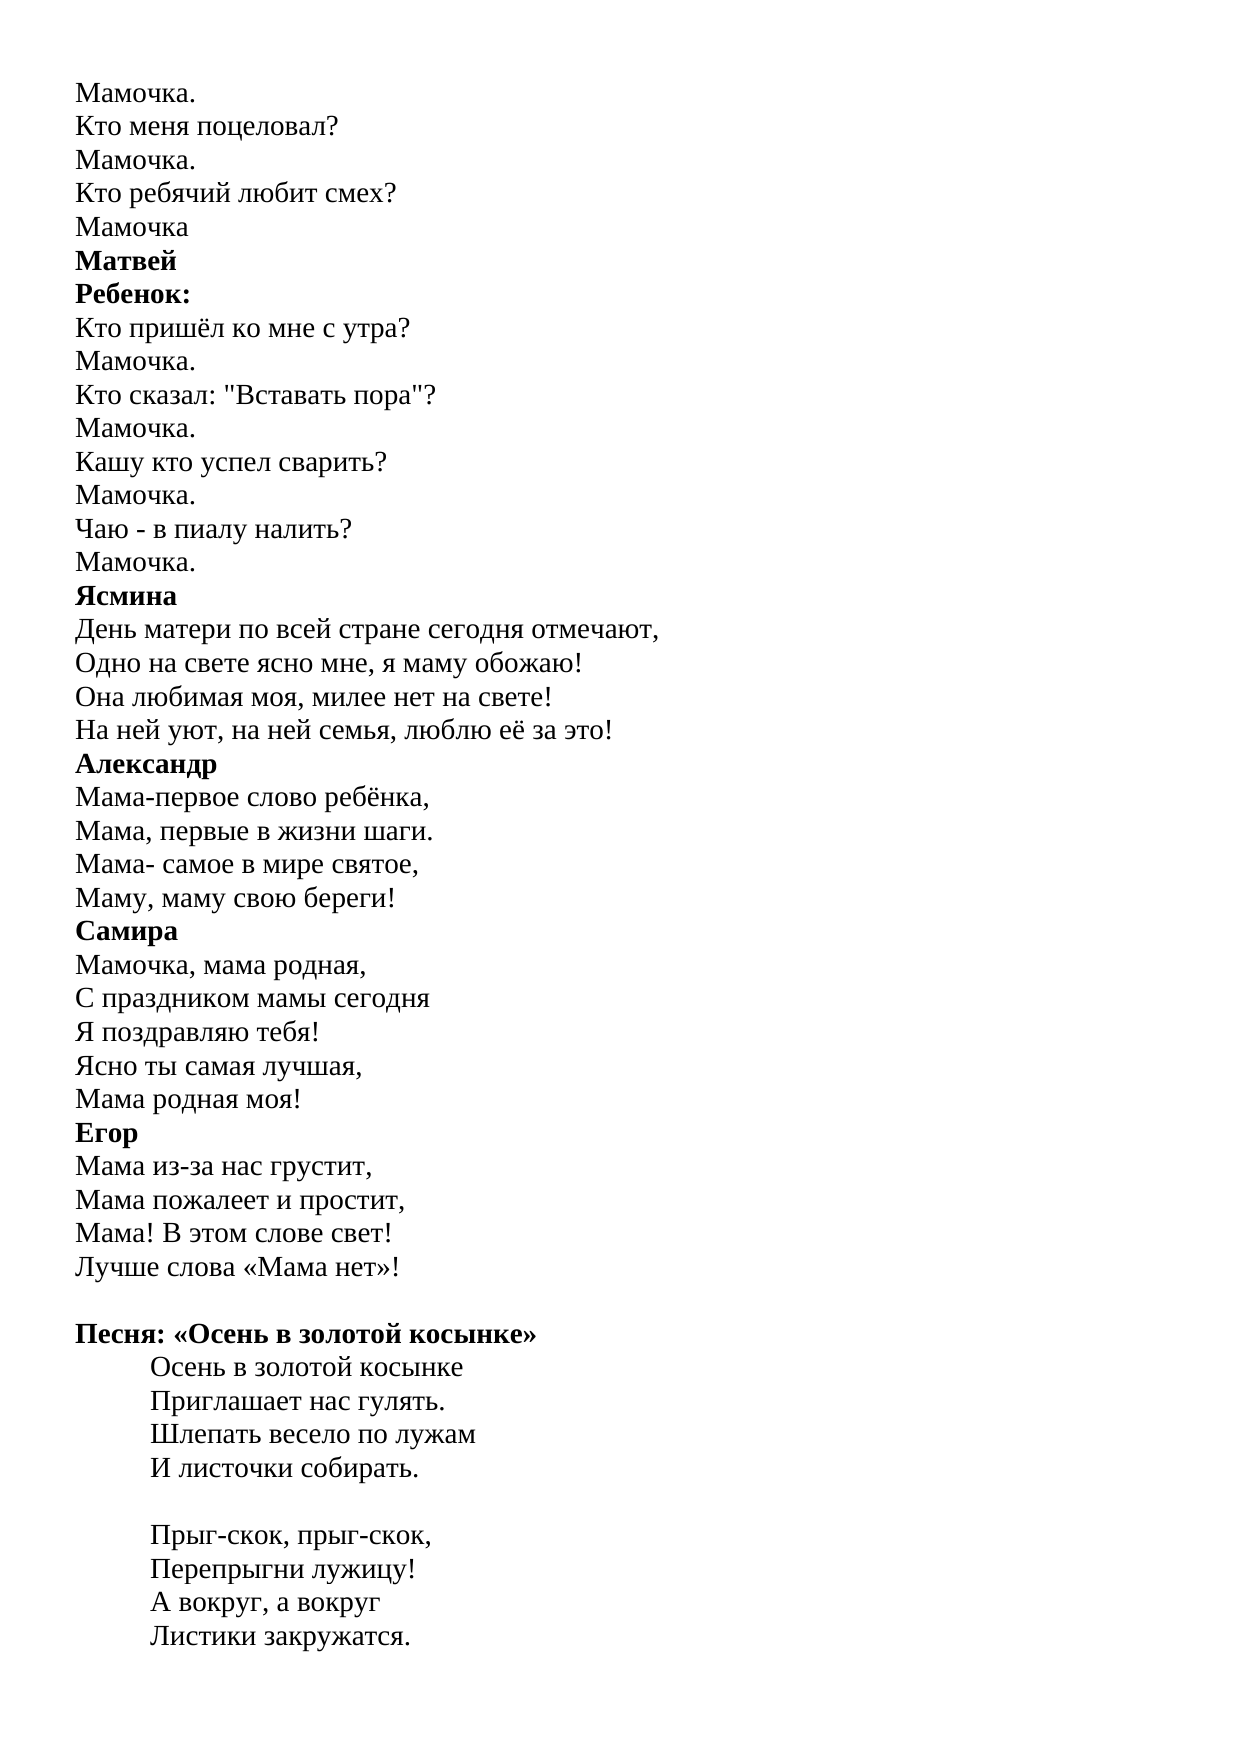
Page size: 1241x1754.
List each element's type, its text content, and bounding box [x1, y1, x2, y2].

text Ребенок: [75, 276, 1165, 310]
text Мамочка. [75, 544, 1165, 578]
text Самира [75, 913, 1165, 947]
text Кто сказал: "Вставать пора"? [75, 377, 1165, 410]
text Ясно ты самая лучшая, [75, 1048, 1165, 1081]
text Мамочка [75, 209, 1165, 243]
text Песня: «Осень в золотой косынке» [75, 1316, 1165, 1349]
text Она любимая моя, милее нет на свете! [75, 679, 1165, 712]
text Мамочка, мама родная, [75, 947, 1165, 981]
text Егор [75, 1115, 1165, 1148]
text Мамочка. [75, 410, 1165, 444]
text Мама, первые в жизни шаги. [75, 813, 1165, 846]
text Мамочка. [75, 75, 1165, 108]
text Мамочка. [75, 343, 1165, 377]
text День матери по всей стране сегодня отмечают, [75, 612, 1165, 645]
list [150, 1349, 1165, 1651]
text Одно на свете ясно мне, я маму обожаю! [75, 645, 1165, 679]
text Я поздравляю тебя! [75, 1014, 1165, 1048]
text Кто меня поцеловал? [75, 108, 1165, 142]
text Мамочка. [75, 142, 1165, 176]
text Мама-первое слово ребёнка, [75, 779, 1165, 813]
text На ней уют, на ней семья, люблю её за это! [75, 712, 1165, 746]
text Мама! В этом слове свет! [75, 1215, 1165, 1249]
text Александр [75, 746, 1165, 779]
text Кто пришёл ко мне с утра? [75, 310, 1165, 343]
text Мамочка. [75, 477, 1165, 511]
text Мама из-за нас грустит, [75, 1148, 1165, 1182]
text С праздником мамы сегодня [75, 981, 1165, 1014]
text Чаю - в пиалу налить? [75, 511, 1165, 544]
text Мама родная моя! [75, 1081, 1165, 1115]
text Лучше слова «Мама нет»! [75, 1249, 1165, 1282]
text Матвей [75, 243, 1165, 276]
text Кто ребячий любит смех? [75, 176, 1165, 209]
text Мама пожалеет и простит, [75, 1182, 1165, 1215]
text Мама- самое в мире святое, [75, 846, 1165, 880]
text Ясмина [75, 578, 1165, 612]
text Маму, маму свою береги! [75, 880, 1165, 913]
text Кашу кто успел сварить? [75, 444, 1165, 477]
